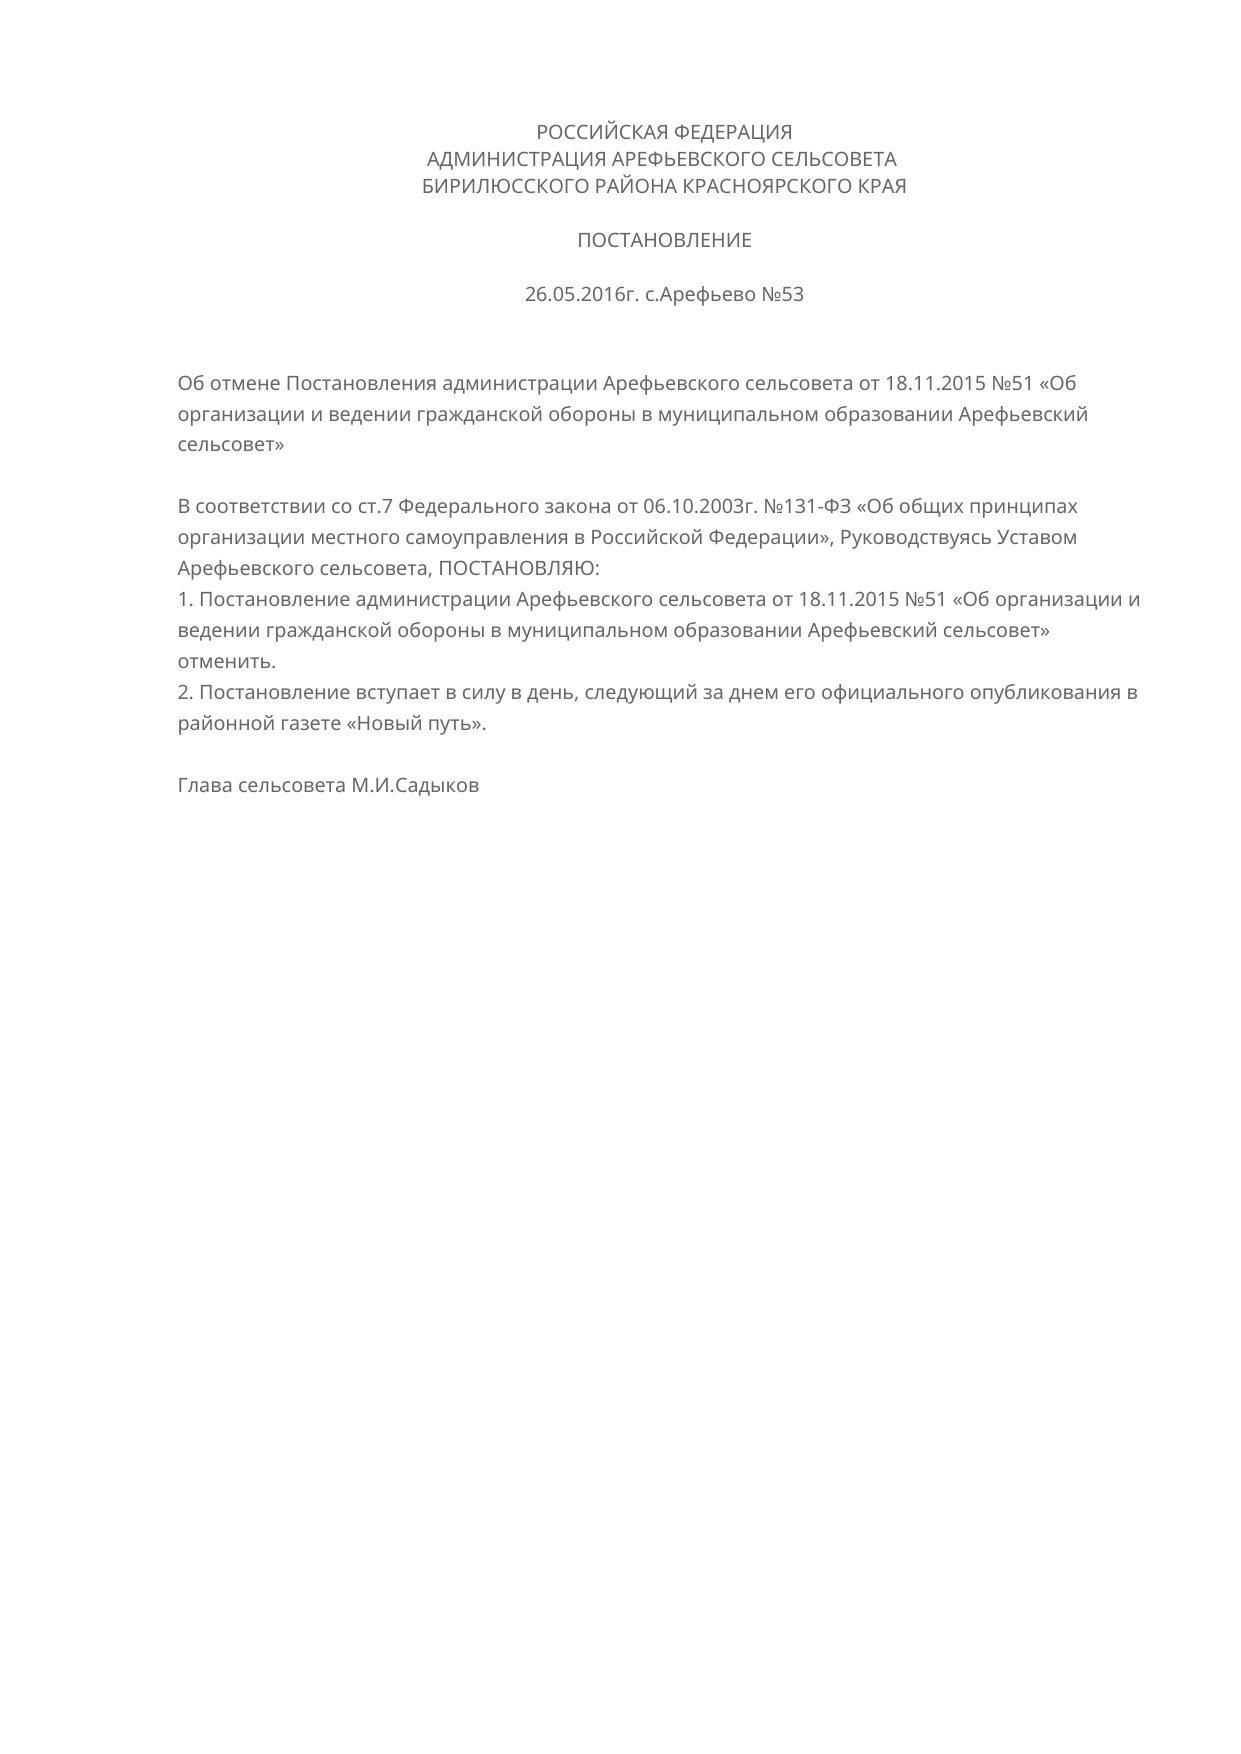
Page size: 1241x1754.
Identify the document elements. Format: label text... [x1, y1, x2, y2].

text Об отмене Постановления администрации Арефьевского сельсовета от 18.11.2015 №51 «Об организации и ведении гражданской обороны в муниципальном образовании Арефьевский сельсовет» В соответствии со ст.7 Федерального закона от 06.10.2003г. №131-ФЗ «Об общих принципах организации местного самоуправления в Российской Федерации», Руководствуясь Уставом Арефьевского сельсовета, ПОСТАНОВЛЯЮ: 1. Постановление администрации Арефьевского сельсовета от 18.11.2015 №51 «Об организации и ведении гражданской обороны в муниципальном образовании Арефьевский сельсовет» отменить. 2. Постановление вступает в силу в день, следующий за днем его официального опубликования в районной газете «Новый путь». Глава сельсовета М.И.Садыков [177, 307, 1152, 798]
text РОССИЙСКАЯ ФЕДЕРАЦИЯ АДМИНИСТРАЦИЯ АРЕФЬЕВСКОГО СЕЛЬСОВЕТА БИРИЛЮССКОГО РАЙОНА КРАСНОЯРСКОГО КРАЯ ПОСТАНОВЛЕНИЕ 26.05.2016г. с.Арефьево №53 [177, 118, 1152, 307]
